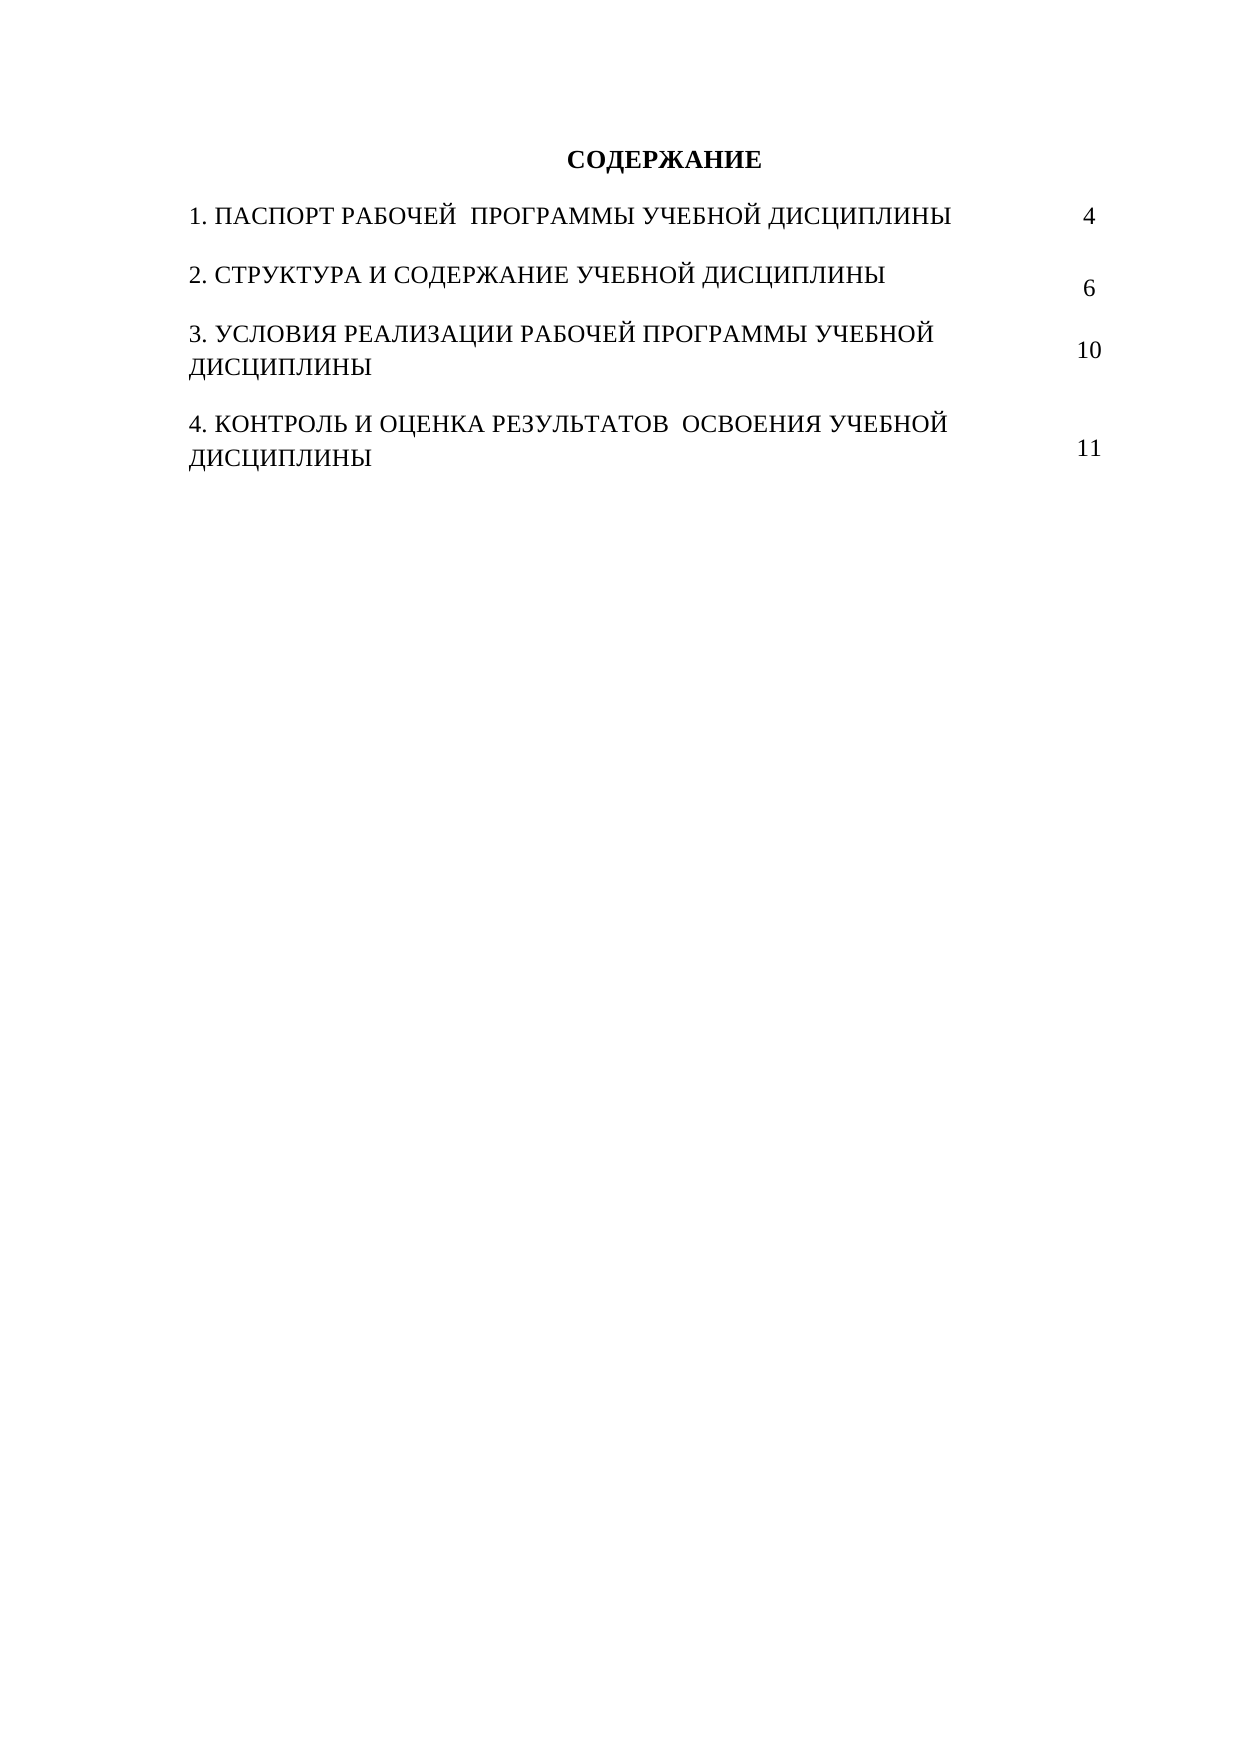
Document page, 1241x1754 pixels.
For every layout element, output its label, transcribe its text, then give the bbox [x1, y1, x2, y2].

table_cell 11 [1045, 406, 1139, 488]
table_header 1. ПАСПОРТ РАБОЧЕЙ ПРОГРАММЫ УЧЕБНОЙ ДИСЦИПЛИНЫ [177, 197, 1045, 256]
table_cell 6 [1045, 256, 1139, 316]
table_cell 2. СТРУКТУРА И СОДЕРЖАНИЕ УЧЕБНОЙ ДИСЦИПЛИНЫ [177, 256, 1045, 316]
table_cell 3. УСЛОВИЯ РЕАЛИЗАЦИИ РАБОЧЕЙ ПРОГРАММЫ УЧЕБНОЙ ДИСЦИПЛИНЫ [177, 316, 1045, 406]
text СОДЕРЖАНИЕ [177, 148, 1152, 174]
table_header 4 [1045, 197, 1139, 256]
table_cell 4. КОНТРОЛЬ И ОЦЕНКА РЕЗУЛЬТАТОВ ОСВОЕНИЯ УЧЕБНОЙ ДИСЦИПЛИНЫ [177, 406, 1045, 488]
table_cell 10 [1045, 316, 1139, 406]
